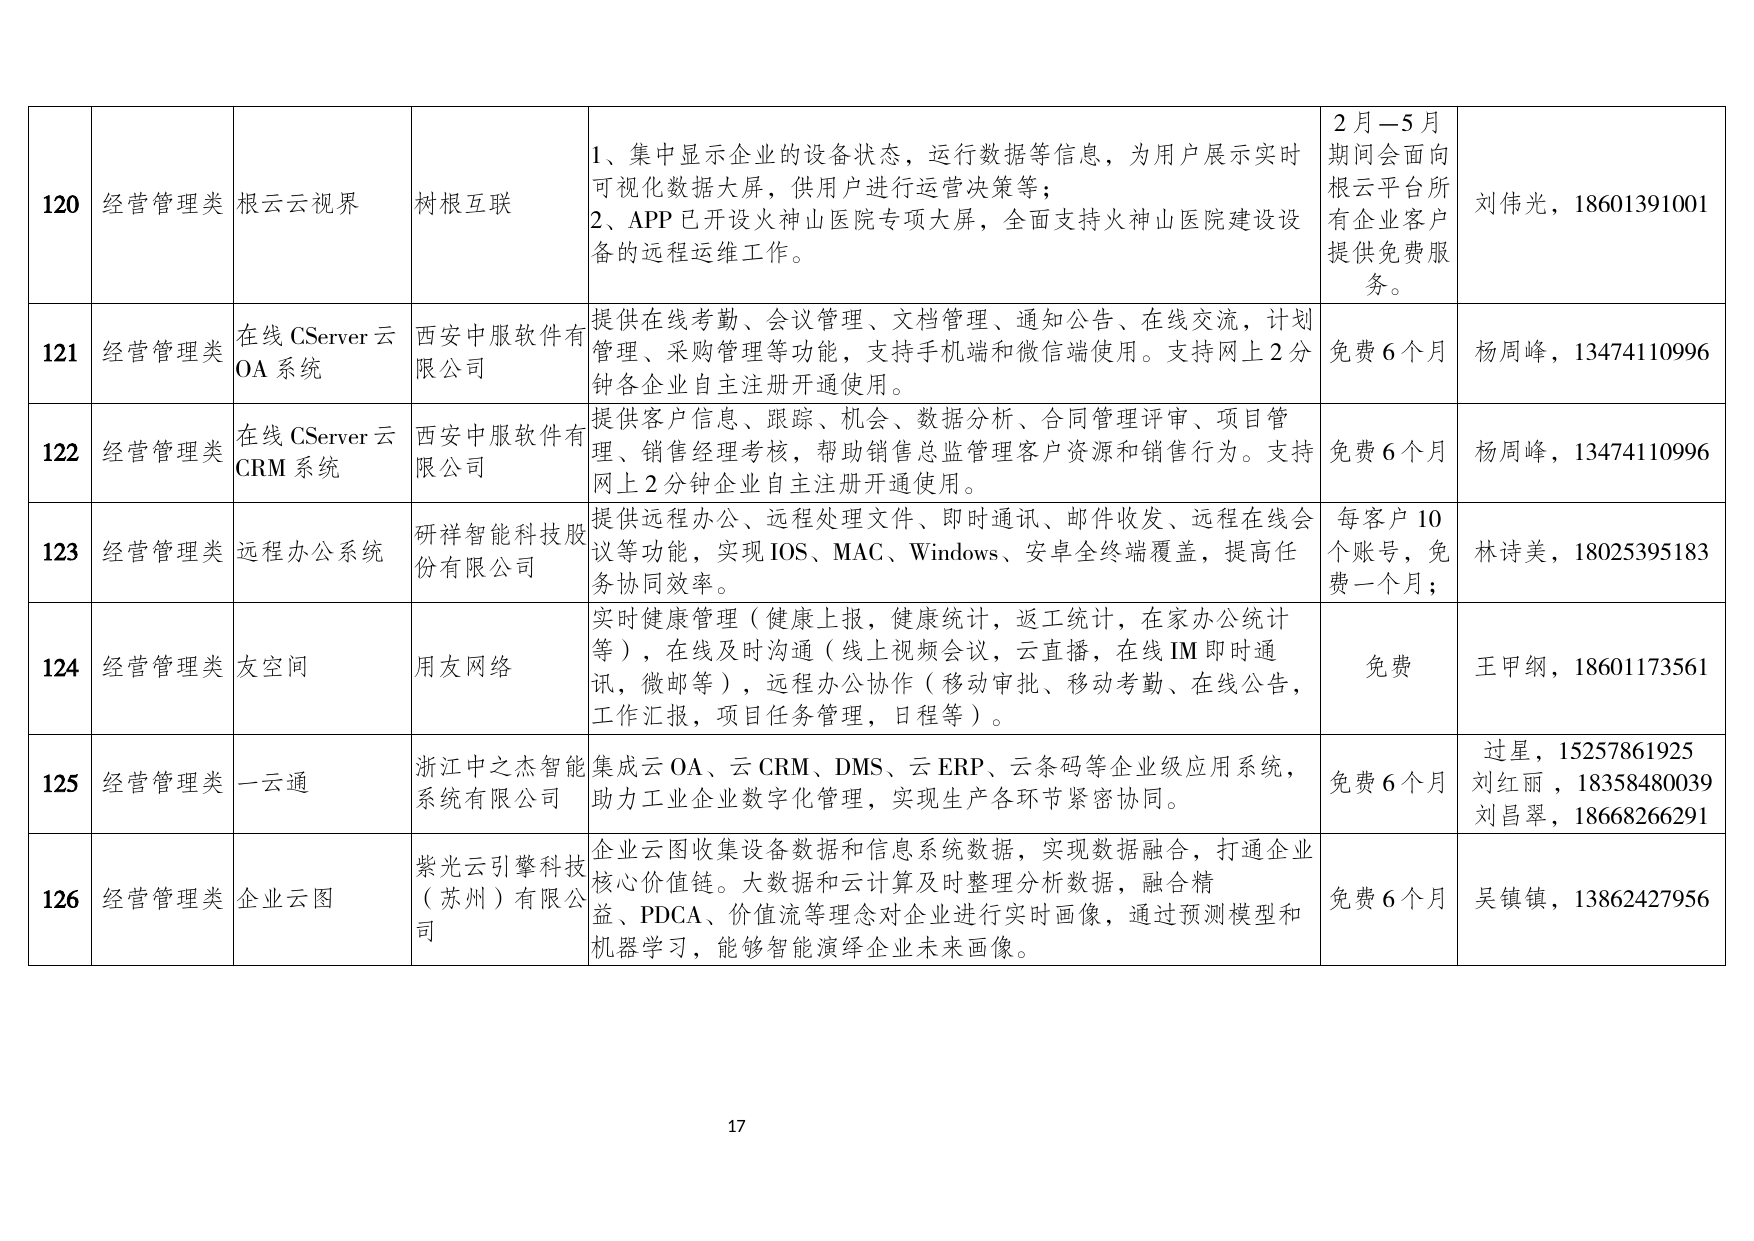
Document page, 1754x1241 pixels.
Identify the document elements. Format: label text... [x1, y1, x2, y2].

table_cell 2月－5月期间会面向根云平台所有企业客户提供免费服务。 [1321, 107, 1457, 303]
table_cell 123 [29, 503, 91, 602]
table_cell 125 [29, 735, 91, 833]
table_cell 126 [29, 834, 91, 965]
table_cell 经营管理类 [92, 735, 233, 833]
table_cell 研祥智能科技股份有限公司 [412, 503, 588, 602]
table_cell 西安中服软件有限公司 [412, 304, 588, 402]
table_cell 免费6个月 [1321, 304, 1457, 402]
table_cell 在线CServer云CRM系统 [234, 404, 411, 502]
table_cell 王甲纲，18601173561 [1458, 603, 1725, 734]
table_cell 提供远程办公、远程处理文件、即时通讯、邮件收发、远程在线会议等功能，实现IOS、MAC、Windows、安卓全终端覆盖，提高任务协同效率。 [589, 503, 1320, 602]
table_cell 杨周峰，13474110996 [1458, 404, 1725, 502]
table_cell 122 [29, 404, 91, 502]
table_cell 企业云图 [234, 834, 411, 965]
table_cell 提供在线考勤、会议管理、文档管理、通知公告、在线交流，计划管理、采购管理等功能，支持手机端和微信端使用。支持网上2分钟各企业自主注册开通使用。 [589, 304, 1320, 402]
table_cell 1、集中显示企业的设备状态，运行数据等信息，为用户展示实时可视化数据大屏，供用户进行运营决策等； 2、APP已开设火神山医院专项大屏，全面支持火神山医院建设设备的远程运维工作。 [589, 107, 1320, 303]
table_cell 经营管理类 [92, 304, 233, 402]
table_cell 免费6个月 [1321, 834, 1457, 965]
table_cell 在线CServer云OA系统 [234, 304, 411, 402]
table_cell 121 [29, 304, 91, 402]
table_cell 经营管理类 [92, 603, 233, 734]
table_cell 实时健康管理（健康上报，健康统计，返工统计，在家办公统计等），在线及时沟通（线上视频会议，云直播，在线IM即时通讯，微邮等），远程办公协作（移动审批、移动考勤、在线公告，工作汇报，项目任务管理，日程等）。 [589, 603, 1320, 734]
table_cell 经营管理类 [92, 404, 233, 502]
table_cell 浙江中之杰智能系统有限公司 [412, 735, 588, 833]
table_cell 吴镇镇，13862427956 [1458, 834, 1725, 965]
table_cell 经营管理类 [92, 107, 233, 303]
table_cell 经营管理类 [92, 834, 233, 965]
table_cell 免费6个月 [1321, 735, 1457, 833]
table_cell 每客户10个账号，免费一个月； [1321, 503, 1457, 602]
table_cell 远程办公系统 [234, 503, 411, 602]
table_cell 树根互联 [412, 107, 588, 303]
table_cell 西安中服软件有限公司 [412, 404, 588, 502]
table_cell 124 [29, 603, 91, 734]
table_cell 一云通 [234, 735, 411, 833]
table_cell 林诗美，18025395183 [1458, 503, 1725, 602]
table_cell 用友网络 [412, 603, 588, 734]
table_cell 集成云OA、云CRM、DMS、云ERP、云条码等企业级应用系统，助力工业企业数字化管理，实现生产各环节紧密协同。 [589, 735, 1320, 833]
table_cell 友空间 [234, 603, 411, 734]
table_cell 根云云视界 [234, 107, 411, 303]
table_cell 免费6个月 [1321, 404, 1457, 502]
table_cell 免费 [1321, 603, 1457, 734]
table_cell 过星，15257861925 刘红丽 ，18358480039 刘昌翠，18668266291 [1458, 735, 1725, 833]
table_cell 刘伟光，18601391001 [1458, 107, 1725, 303]
table_cell 企业云图收集设备数据和信息系统数据，实现数据融合，打通企业核心价值链。大数据和云计算及时整理分析数据，融合精益、PDCA、价值流等理念对企业进行实时画像，通过预测模型和机器学习，能够智能演绎企业未来画像。 [589, 834, 1320, 965]
table_cell 经营管理类 [92, 503, 233, 602]
table_cell 提供客户信息、跟踪、机会、数据分析、合同管理评审、项目管理、销售经理考核，帮助销售总监管理客户资源和销售行为。支持网上2分钟企业自主注册开通使用。 [589, 404, 1320, 502]
table_cell 120 [29, 107, 91, 303]
table_cell 紫光云引擎科技（苏州）有限公司 [412, 834, 588, 965]
table_cell 杨周峰，13474110996 [1458, 304, 1725, 402]
